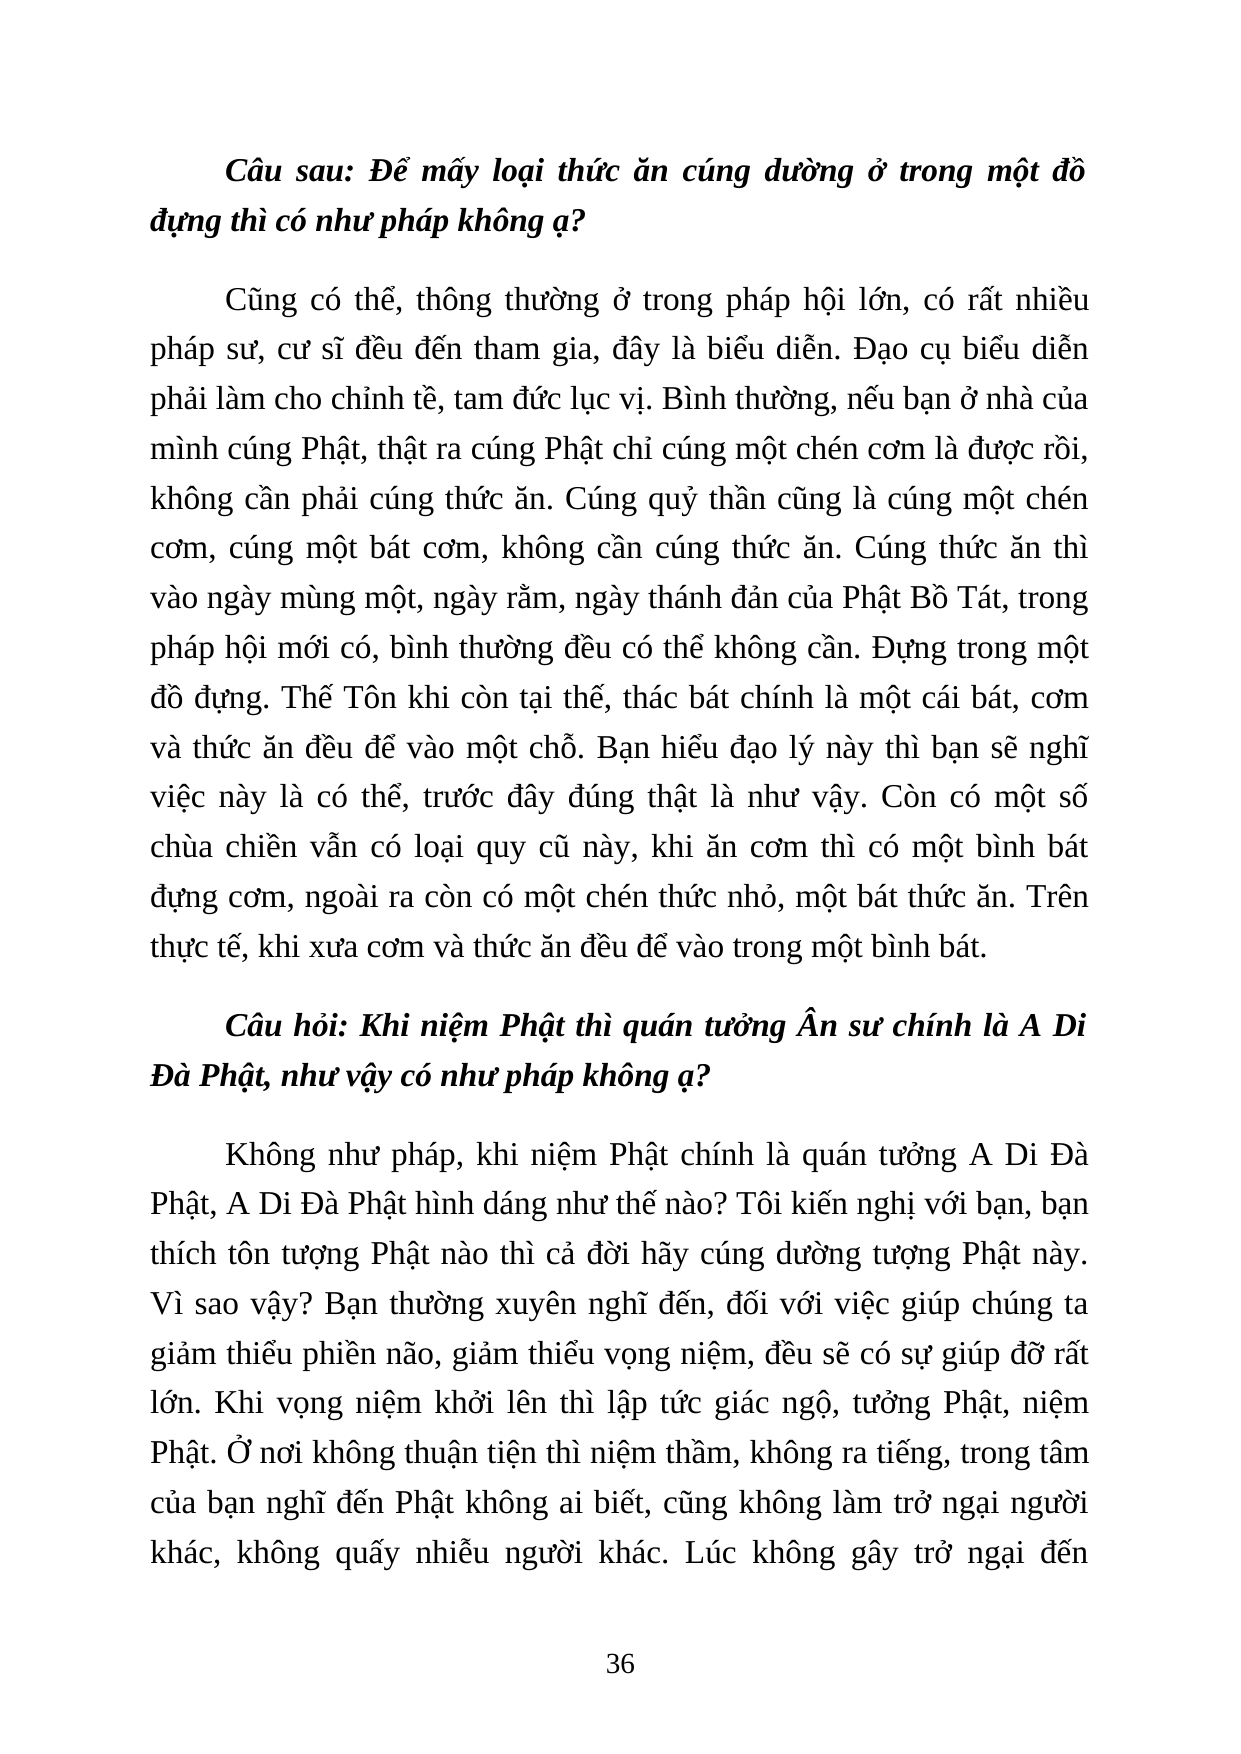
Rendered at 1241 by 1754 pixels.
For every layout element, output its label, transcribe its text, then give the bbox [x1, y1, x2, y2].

text Câu sau: Để mấy loại thức ăn cúng dường ở trong một đồ đựng thì có như pháp không ạ? [150, 150, 1090, 238]
text Cũng có thể, thông thường ở trong pháp hội lớn, có rất nhiều pháp sư, cư sĩ đều đến tham gia, đây là biểu diễn. Đạo cụ biểu diễn phải làm cho chỉnh tề, tam đức lục vị. Bình thường, nếu bạn ở nhà của mình cúng Phật, thật ra cúng Phật chỉ cúng một chén cơm là được rồi, không cần phải cúng thức ăn. Cúng quỷ thần cũng là cúng một chén cơm, cúng một bát cơm, không cần cúng thức ăn. Cúng thức ăn thì vào ngày mùng một, ngày rằm, ngày thánh đản của Phật Bồ Tát, trong pháp hội mới có, bình thường đều có thể không cần. Đựng trong một đồ đựng. Thế Tôn khi còn tại thế, thác bát chính là một cái bát, cơm và thức ăn đều để vào một chỗ. Bạn hiểu đạo lý này thì bạn sẽ nghĩ việc này là có thể, trước đây đúng thật là như vậy. Còn có một số chùa chiền vẫn có loại quy cũ này, khi ăn cơm thì có một bình bát đựng cơm, ngoài ra còn có một chén thức nhỏ, một bát thức ăn. Trên thực tế, khi xưa cơm và thức ăn đều để vào trong một bình bát. [150, 279, 1090, 964]
text Câu hỏi: Khi niệm Phật thì quán tưởng Ân sư chính là A Di Đà Phật, như vậy có như pháp không ạ? [150, 1005, 1090, 1093]
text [150, 1134, 1090, 1570]
